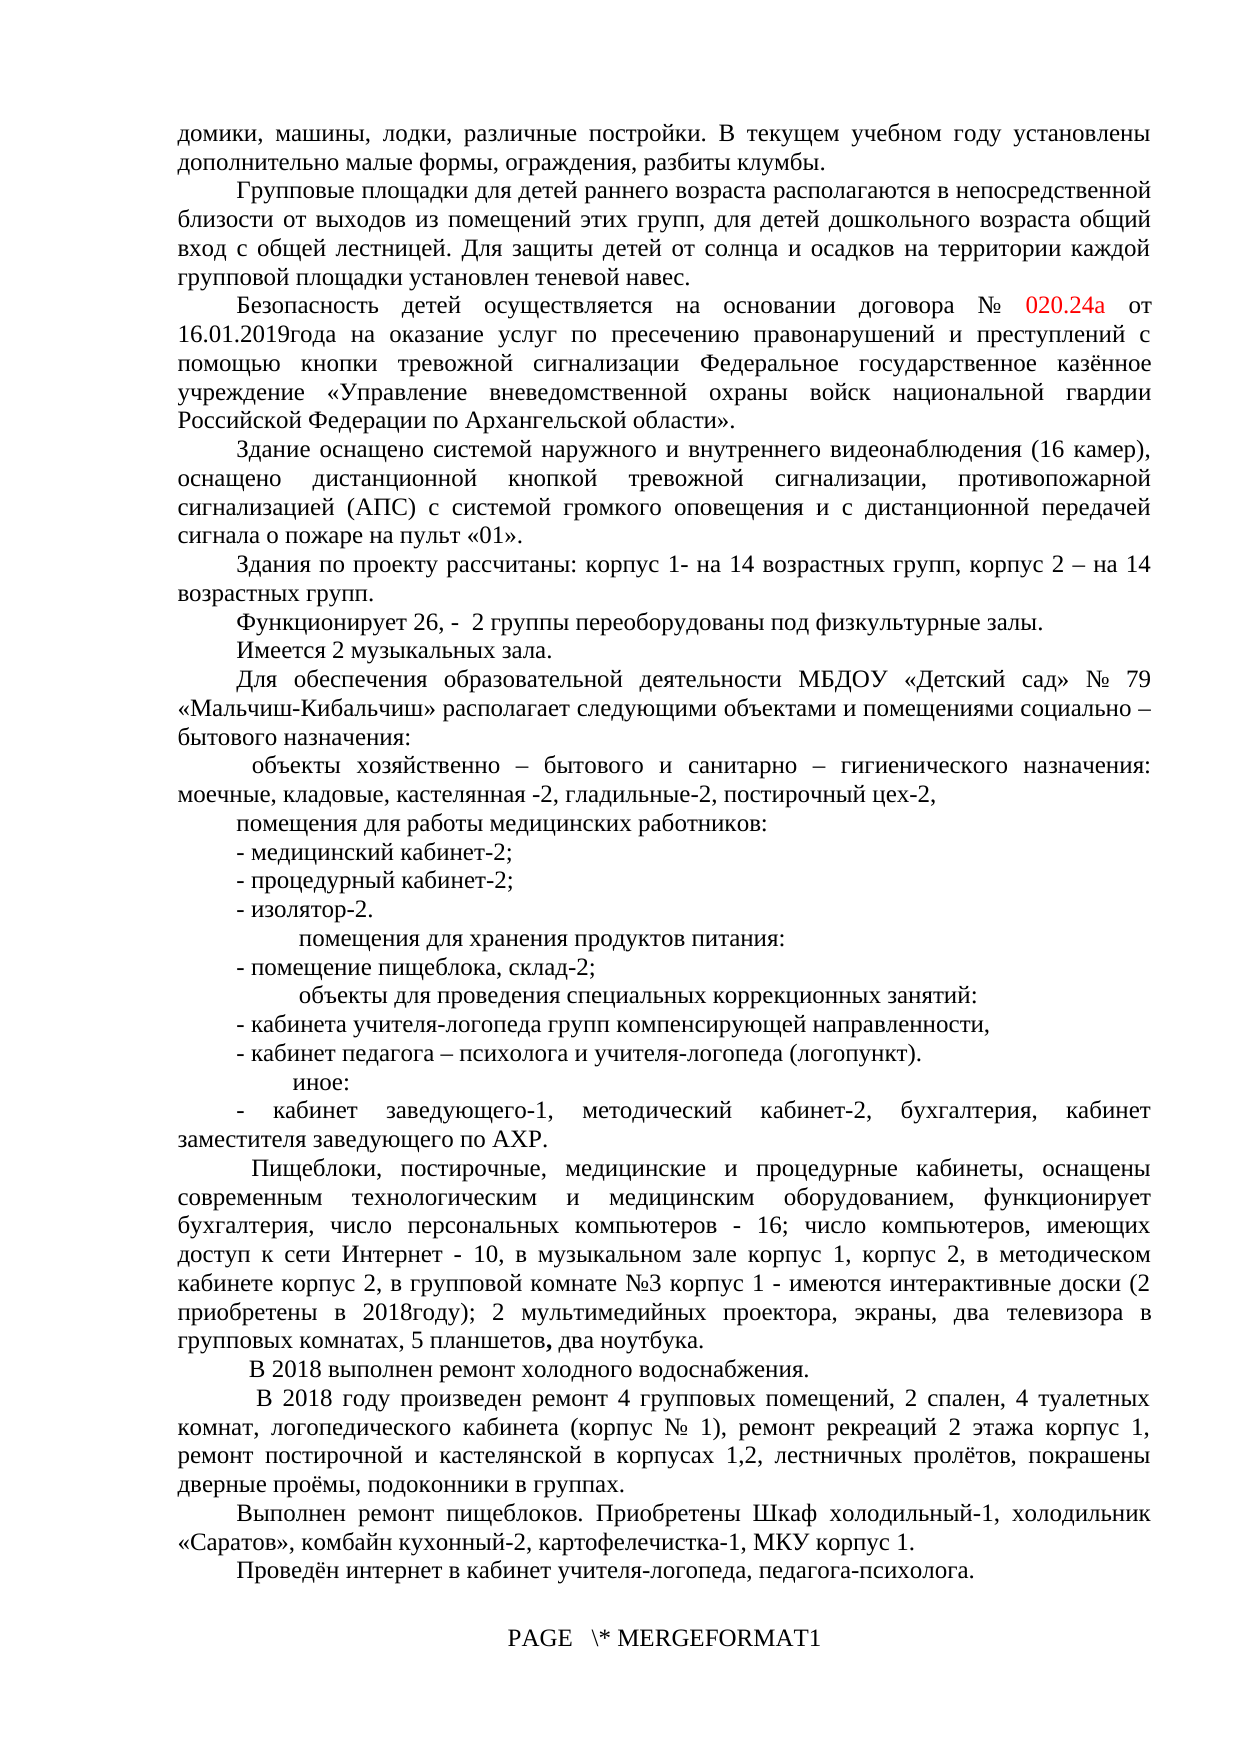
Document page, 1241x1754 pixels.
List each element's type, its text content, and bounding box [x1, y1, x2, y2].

text Безопасность детей осуществляется на основании договора № 020.24а от 16.01.2019года на оказание услуг по пресечению правонарушений и преступлений с помощью кнопки тревожной сигнализации Федеральное государственное казённое учреждение «Управление вневедомственной охраны войск национальной гвардии Российской Федерации по Архангельской области». [177, 291, 1152, 434]
text - помещение пищеблока, склад-2; [177, 952, 1152, 981]
text объекты хозяйственно – бытового и санитарно – гигиенического назначения: моечные, кладовые, кастелянная -2, гладильные-2, постирочный цех-2, [177, 751, 1152, 808]
text помещения для работы медицинских работников: [177, 808, 1152, 837]
text Пищеблоки, постирочные, медицинские и процедурные кабинеты, оснащены современным технологическим и медицинским оборудованием, функционирует бухгалтерия, число персональных компьютеров - 16; число компьютеров, имеющих доступ к сети Интернет - 10, в музыкальном зале корпус 1, корпус 2, в методическом кабинете корпус 2, в групповой комнате №3 корпус 1 - имеются интерактивные доски (2 приобретены в 2018году); 2 мультимедийных проектора, экраны, два телевизора в групповых комнатах, 5 планшетов, два ноутбука. [177, 1153, 1152, 1354]
text В 2018 выполнен ремонт холодного водоснабжения. [177, 1354, 1152, 1383]
text - процедурный кабинет-2; [177, 866, 1152, 894]
text - изолятор-2. [177, 894, 1152, 923]
text объекты для проведения специальных коррекционных занятий: [177, 981, 1152, 1009]
text - кабинет заведующего-1, методический кабинет-2, бухгалтерия, кабинет заместителя заведующего по АХР. [177, 1096, 1152, 1153]
text Выполнен ремонт пищеблоков. Приобретены Шкаф холодильный-1, холодильник «Саратов», комбайн кухонный-2, картофелечистка-1, МКУ корпус 1. [177, 1498, 1152, 1556]
text Функционирует 26, - 2 группы переоборудованы под физкультурные залы. [177, 607, 1152, 636]
text В 2018 году произведен ремонт 4 групповых помещений, 2 спален, 4 туалетных комнат, логопедического кабинета (корпус № 1), ремонт рекреаций 2 этажа корпус 1, ремонт постирочной и кастелянской в корпусах 1,2, лестничных пролётов, покрашены дверные проёмы, подоконники в группах. [177, 1383, 1152, 1498]
text Здание оснащено системой наружного и внутреннего видеонаблюдения (16 камер), оснащено дистанционной кнопкой тревожной сигнализации, противопожарной сигнализацией (АПС) с системой громкого оповещения и с дистанционной передачей сигнала о пожаре на пульт «01». [177, 434, 1152, 549]
text иное: [177, 1067, 1152, 1096]
text Имеется 2 музыкальных зала. [177, 636, 1152, 664]
text Здания по проекту рассчитаны: корпус 1- на 14 возрастных групп, корпус 2 – на 14 возрастных групп. [177, 549, 1152, 607]
text - медицинский кабинет-2; [177, 837, 1152, 866]
text Групповые площадки для детей раннего возраста располагаются в непосредственной близости от выходов из помещений этих групп, для детей дошкольного возраста общий вход с общей лестницей. Для защиты детей от солнца и осадков на территории каждой групповой площадки установлен теневой навес. [177, 176, 1152, 291]
text - кабинет педагога – психолога и учителя-логопеда (логопункт). [177, 1038, 1152, 1067]
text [177, 118, 1152, 176]
text помещения для хранения продуктов питания: [177, 923, 1152, 952]
text - кабинета учителя-логопеда групп компенсирующей направленности, [177, 1009, 1152, 1038]
text Проведён интернет в кабинет учителя-логопеда, педагога-психолога. [177, 1556, 1152, 1584]
text Для обеспечения образовательной деятельности МБДОУ «Детский сад» № 79 «Мальчиш-Кибальчиш» располагает следующими объектами и помещениями социально – бытового назначения: [177, 664, 1152, 751]
